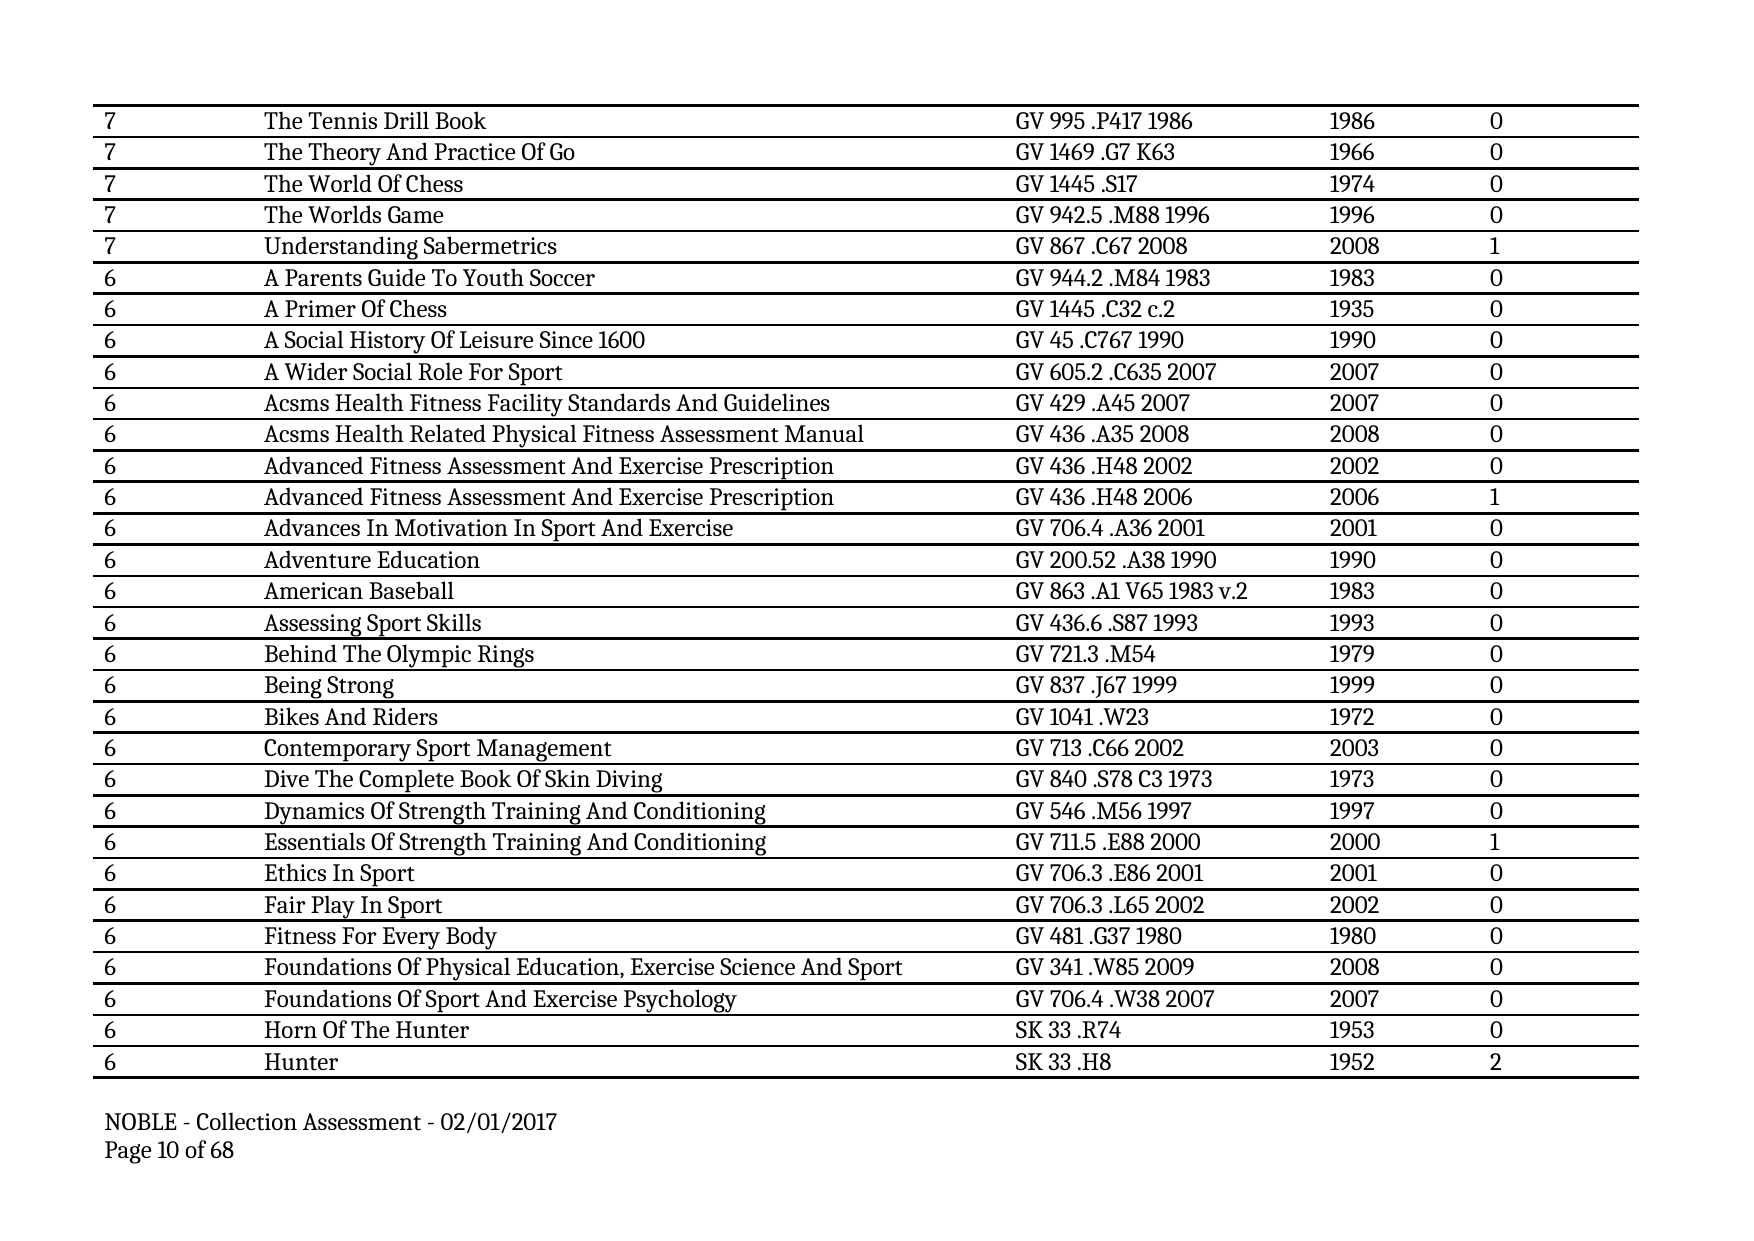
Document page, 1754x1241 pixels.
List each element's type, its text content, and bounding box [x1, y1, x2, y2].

table_cell 1983 [1319, 577, 1478, 606]
table_cell A Social History Of Leisure Since 1600 [253, 326, 999, 355]
table_cell 7 [93, 201, 253, 229]
table_cell GV 1445 .S17 [999, 170, 1319, 198]
table_cell 1 [1479, 483, 1638, 512]
table_cell Hunter [253, 1047, 999, 1076]
table_cell GV 706.4 .W38 2007 [999, 985, 1319, 1013]
table_cell 1935 [1319, 295, 1478, 324]
table_cell 6 [93, 891, 253, 919]
table_cell 0 [1479, 546, 1638, 574]
table_cell 6 [93, 515, 253, 543]
table_cell GV 341 .W85 2009 [999, 953, 1319, 982]
table_cell GV 706.3 .L65 2002 [999, 891, 1319, 919]
table_cell Adventure Education [253, 546, 999, 574]
table_cell 1952 [1319, 1047, 1478, 1076]
table_cell 7 [93, 170, 253, 198]
table_cell Essentials Of Strength Training And Conditioning [253, 828, 999, 857]
table_cell GV 1445 .C32 c.2 [999, 295, 1319, 324]
table_cell GV 944.2 .M84 1983 [999, 264, 1319, 292]
table_cell 1986 [1319, 107, 1478, 136]
table_cell 1979 [1319, 640, 1478, 668]
table_cell GV 837 .J67 1999 [999, 671, 1319, 700]
table_cell 2008 [1319, 420, 1478, 449]
table_cell 0 [1479, 170, 1638, 198]
table_cell Dive The Complete Book Of Skin Diving [253, 765, 999, 794]
table_cell Foundations Of Sport And Exercise Psychology [253, 985, 999, 1013]
table_cell Advances In Motivation In Sport And Exercise [253, 515, 999, 543]
table_cell Contemporary Sport Management [253, 734, 999, 763]
table_cell 2001 [1319, 859, 1478, 888]
table_cell 0 [1479, 703, 1638, 731]
table_cell GV 863 .A1 V65 1983 v.2 [999, 577, 1319, 606]
table_cell Understanding Sabermetrics [253, 232, 999, 261]
table_cell 0 [1479, 765, 1638, 794]
table_cell 0 [1479, 452, 1638, 480]
table_cell 0 [1479, 734, 1638, 763]
table_cell 0 [1479, 985, 1638, 1013]
table_cell A Primer Of Chess [253, 295, 999, 324]
table_cell 7 [93, 138, 253, 167]
table_cell GV 995 .P417 1986 [999, 107, 1319, 136]
table_cell 6 [93, 452, 253, 480]
table_cell Acsms Health Fitness Facility Standards And Guidelines [253, 389, 999, 418]
table_cell Horn Of The Hunter [253, 1016, 999, 1045]
table_cell 6 [93, 953, 253, 982]
table_cell 1983 [1319, 264, 1478, 292]
table_cell GV 429 .A45 2007 [999, 389, 1319, 418]
table_cell 1980 [1319, 922, 1478, 951]
table_cell Assessing Sport Skills [253, 608, 999, 637]
table_cell Dynamics Of Strength Training And Conditioning [253, 797, 999, 825]
table_cell 0 [1479, 107, 1638, 136]
table_cell Ethics In Sport [253, 859, 999, 888]
table_cell 6 [93, 546, 253, 574]
table_cell Being Strong [253, 671, 999, 700]
table_cell 6 [93, 295, 253, 324]
table_cell Behind The Olympic Rings [253, 640, 999, 668]
table_cell GV 546 .M56 1997 [999, 797, 1319, 825]
table_cell 2003 [1319, 734, 1478, 763]
table_cell 6 [93, 985, 253, 1013]
table_cell GV 840 .S78 C3 1973 [999, 765, 1319, 794]
table_cell 2000 [1319, 828, 1478, 857]
table_cell 2008 [1319, 232, 1478, 261]
table_cell 1953 [1319, 1016, 1478, 1045]
table_cell 6 [93, 703, 253, 731]
table_cell 6 [93, 765, 253, 794]
table_cell 2001 [1319, 515, 1478, 543]
table_cell 6 [93, 389, 253, 418]
table_cell 1973 [1319, 765, 1478, 794]
table_cell 6 [93, 1016, 253, 1045]
table_cell 6 [93, 734, 253, 763]
table_cell GV 436 .H48 2006 [999, 483, 1319, 512]
table_cell 1 [1479, 232, 1638, 261]
table_cell 0 [1479, 295, 1638, 324]
table_cell 0 [1479, 640, 1638, 668]
table_cell 0 [1479, 358, 1638, 386]
table_cell 6 [93, 922, 253, 951]
table_cell 0 [1479, 671, 1638, 700]
table_cell 6 [93, 859, 253, 888]
table_cell The World Of Chess [253, 170, 999, 198]
table_cell 0 [1479, 264, 1638, 292]
table_cell The Theory And Practice Of Go [253, 138, 999, 167]
table_cell GV 481 .G37 1980 [999, 922, 1319, 951]
table_cell 0 [1479, 1016, 1638, 1045]
table_cell 7 [93, 107, 253, 136]
table_cell 0 [1479, 608, 1638, 637]
table_cell 6 [93, 577, 253, 606]
table_cell 1996 [1319, 201, 1478, 229]
table_cell Advanced Fitness Assessment And Exercise Prescription [253, 452, 999, 480]
table_cell GV 867 .C67 2008 [999, 232, 1319, 261]
table_cell 1 [1479, 828, 1638, 857]
table_cell 1974 [1319, 170, 1478, 198]
table_cell 6 [93, 671, 253, 700]
table_cell SK 33 .R74 [999, 1016, 1319, 1045]
table_cell 2008 [1319, 953, 1478, 982]
table_cell GV 436 .H48 2002 [999, 452, 1319, 480]
table_cell Acsms Health Related Physical Fitness Assessment Manual [253, 420, 999, 449]
table_cell 6 [93, 358, 253, 386]
table_cell 0 [1479, 420, 1638, 449]
table_cell 2007 [1319, 389, 1478, 418]
table_cell 0 [1479, 326, 1638, 355]
table_cell Bikes And Riders [253, 703, 999, 731]
table_cell 6 [93, 608, 253, 637]
table_cell 7 [93, 232, 253, 261]
table_cell 1990 [1319, 326, 1478, 355]
table_cell GV 1469 .G7 K63 [999, 138, 1319, 167]
table_cell 1972 [1319, 703, 1478, 731]
table_cell 6 [93, 420, 253, 449]
table_cell GV 706.4 .A36 2001 [999, 515, 1319, 543]
table_cell A Wider Social Role For Sport [253, 358, 999, 386]
table_cell GV 721.3 .M54 [999, 640, 1319, 668]
table_cell Advanced Fitness Assessment And Exercise Prescription [253, 483, 999, 512]
table_cell 6 [93, 640, 253, 668]
table_cell GV 605.2 .C635 2007 [999, 358, 1319, 386]
table_cell 1997 [1319, 797, 1478, 825]
table_cell GV 706.3 .E86 2001 [999, 859, 1319, 888]
table_cell 6 [93, 1047, 253, 1076]
table_cell American Baseball [253, 577, 999, 606]
table_cell 6 [93, 828, 253, 857]
table_cell 2006 [1319, 483, 1478, 512]
table_cell 6 [93, 326, 253, 355]
table_cell GV 711.5 .E88 2000 [999, 828, 1319, 857]
table_cell 0 [1479, 515, 1638, 543]
table_cell GV 713 .C66 2002 [999, 734, 1319, 763]
table_cell 0 [1479, 891, 1638, 919]
table_cell GV 45 .C767 1990 [999, 326, 1319, 355]
table_cell 0 [1479, 201, 1638, 229]
table_cell GV 1041 .W23 [999, 703, 1319, 731]
table_cell The Worlds Game [253, 201, 999, 229]
table_cell 6 [93, 797, 253, 825]
table_cell 1993 [1319, 608, 1478, 637]
table_cell 2007 [1319, 358, 1478, 386]
table_cell 0 [1479, 577, 1638, 606]
table_cell 0 [1479, 138, 1638, 167]
table_cell 1990 [1319, 546, 1478, 574]
table_cell GV 200.52 .A38 1990 [999, 546, 1319, 574]
table_cell 2002 [1319, 891, 1478, 919]
table_cell 6 [93, 483, 253, 512]
table_cell The Tennis Drill Book [253, 107, 999, 136]
table_cell GV 942.5 .M88 1996 [999, 201, 1319, 229]
table_cell 0 [1479, 389, 1638, 418]
table_cell 1999 [1319, 671, 1478, 700]
table_cell Fair Play In Sport [253, 891, 999, 919]
table_cell Fitness For Every Body [253, 922, 999, 951]
table_cell GV 436 .A35 2008 [999, 420, 1319, 449]
table_cell GV 436.6 .S87 1993 [999, 608, 1319, 637]
table_cell 0 [1479, 922, 1638, 951]
table_cell Foundations Of Physical Education, Exercise Science And Sport [253, 953, 999, 982]
table_cell 0 [1479, 953, 1638, 982]
table_cell 0 [1479, 797, 1638, 825]
table_cell 6 [93, 264, 253, 292]
table_cell SK 33 .H8 [999, 1047, 1319, 1076]
table_cell 1966 [1319, 138, 1478, 167]
table_cell A Parents Guide To Youth Soccer [253, 264, 999, 292]
table_cell 2007 [1319, 985, 1478, 1013]
table_cell 2002 [1319, 452, 1478, 480]
table_cell 0 [1479, 859, 1638, 888]
table_cell 2 [1479, 1047, 1638, 1076]
